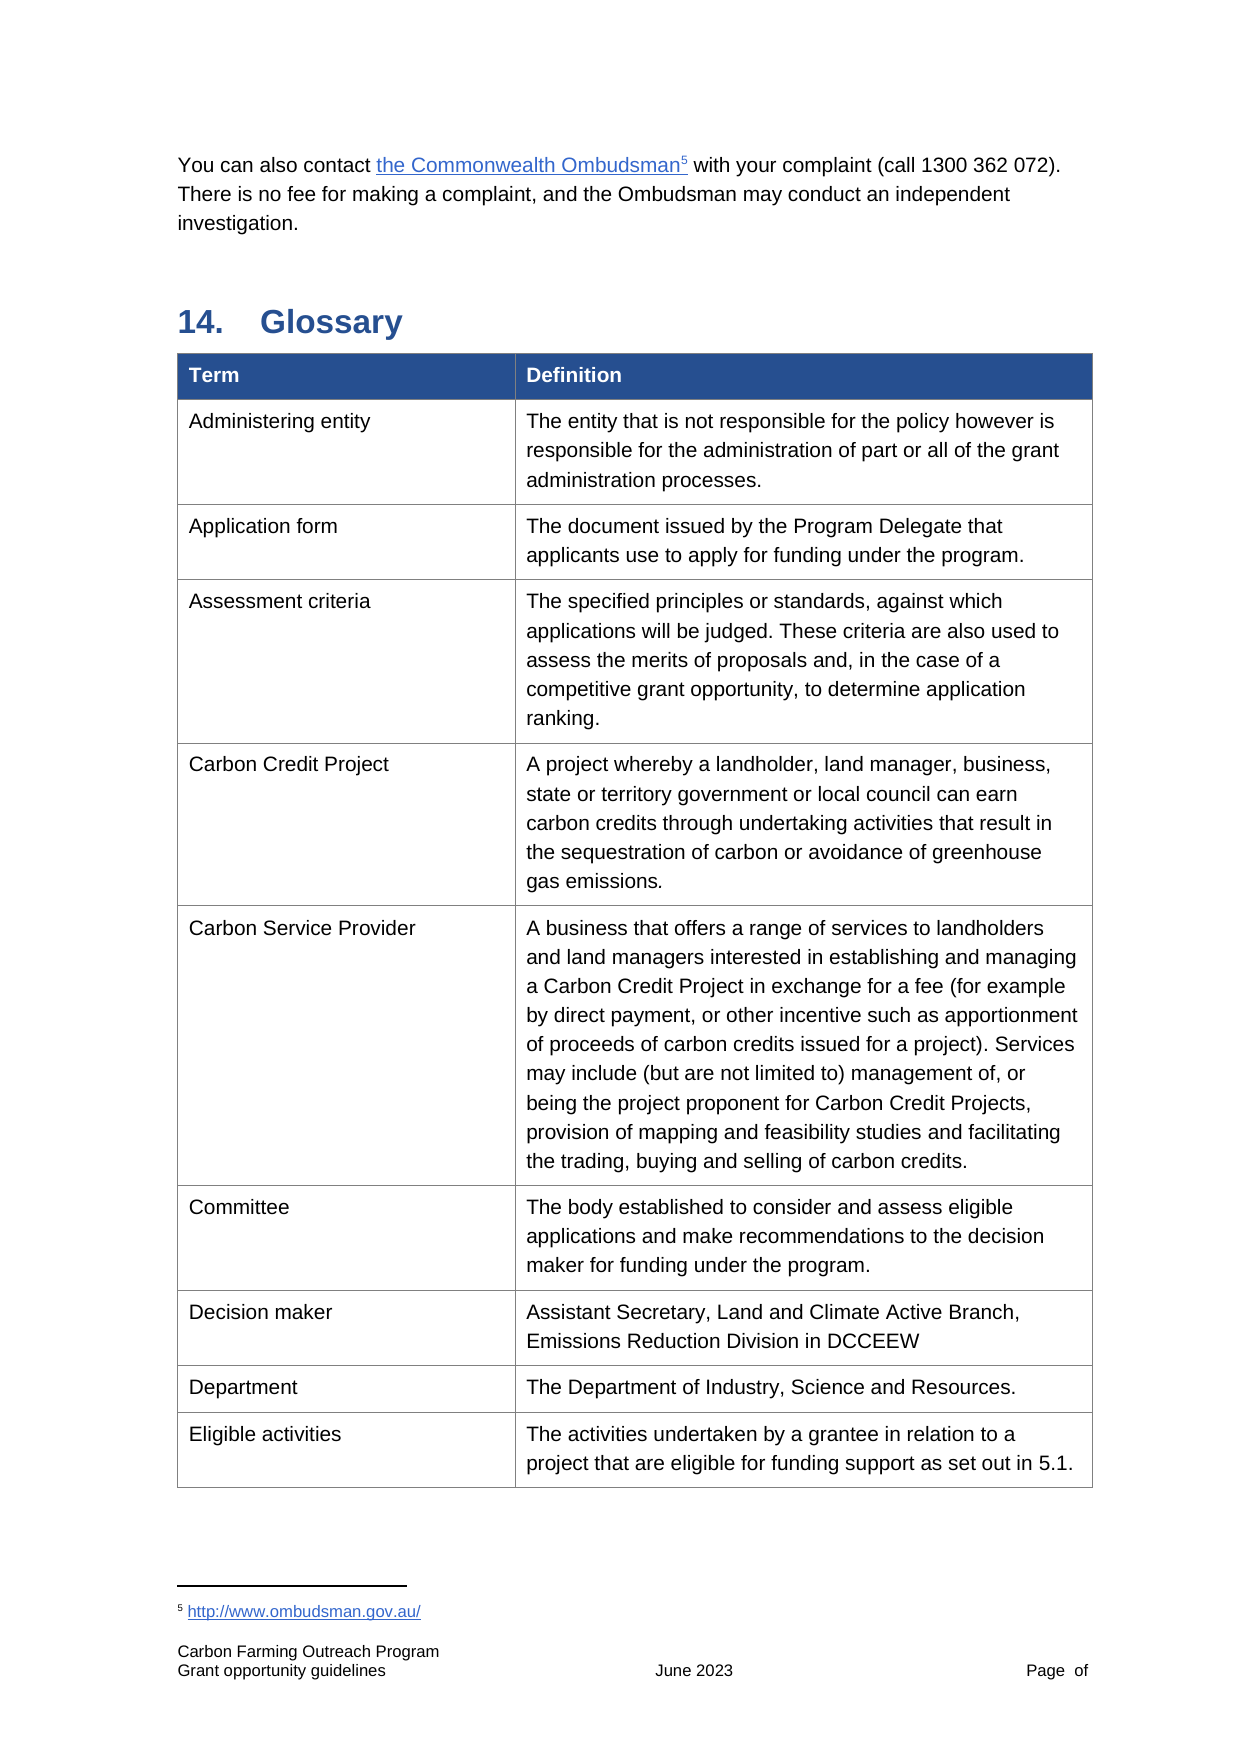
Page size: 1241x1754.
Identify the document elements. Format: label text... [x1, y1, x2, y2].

table_cell Carbon Credit Project [178, 744, 515, 905]
table_cell Decision maker [178, 1291, 515, 1365]
table_cell Committee [178, 1186, 515, 1290]
table_cell Eligible activities [178, 1413, 515, 1487]
subtitle Glossary [177, 302, 1092, 340]
table_cell Department [178, 1366, 515, 1412]
text You can also contact the Commonwealth Ombudsman with your complaint (call 1300 362 072). There is no fee for making a complaint, and the Ombudsman may conduct an independent investigation. [177, 148, 1092, 235]
table_cell The Department of Industry, Science and Resources. [516, 1366, 1092, 1412]
table_cell The body established to consider and assess eligible applications and make recommendations to the decision maker for funding under the program. [516, 1186, 1092, 1290]
table_header Term [178, 354, 515, 399]
table_cell The specified principles or standards, against which applications will be judged. These criteria are also used to assess the merits of proposals and, in the case of a competitive grant opportunity, to determine application ranking. [516, 580, 1092, 742]
table_header Definition [516, 354, 1092, 399]
table_cell Administering entity [178, 400, 515, 504]
table_cell Carbon Service Provider [178, 906, 515, 1185]
table_cell A project whereby a landholder, land manager, business, state or territory government or local council can earn carbon credits through undertaking activities that result in the sequestration of carbon or avoidance of greenhouse gas emissions. [516, 744, 1092, 905]
table_cell Assessment criteria [178, 580, 515, 742]
table_cell A business that offers a range of services to landholders and land managers interested in establishing and managing a Carbon Credit Project in exchange for a fee (for example by direct payment, or other incentive such as apportionment of proceeds of carbon credits issued for a project). Services may include (but are not limited to) management of, or being the project proponent for Carbon Credit Projects, provision of mapping and feasibility studies and facilitating the trading, buying and selling of carbon credits. [516, 906, 1092, 1185]
table_cell Assistant Secretary, Land and Climate Active Branch, Emissions Reduction Division in DCCEEW [516, 1291, 1092, 1365]
table_cell The entity that is not responsible for the policy however is responsible for the administration of part or all of the grant administration processes. [516, 400, 1092, 504]
table_cell The document issued by the Program Delegate that applicants use to apply for funding under the program. [516, 505, 1092, 579]
table_cell Application form [178, 505, 515, 579]
table_cell The activities undertaken by a grantee in relation to a project that are eligible for funding support as set out in 5.1. [516, 1413, 1092, 1487]
